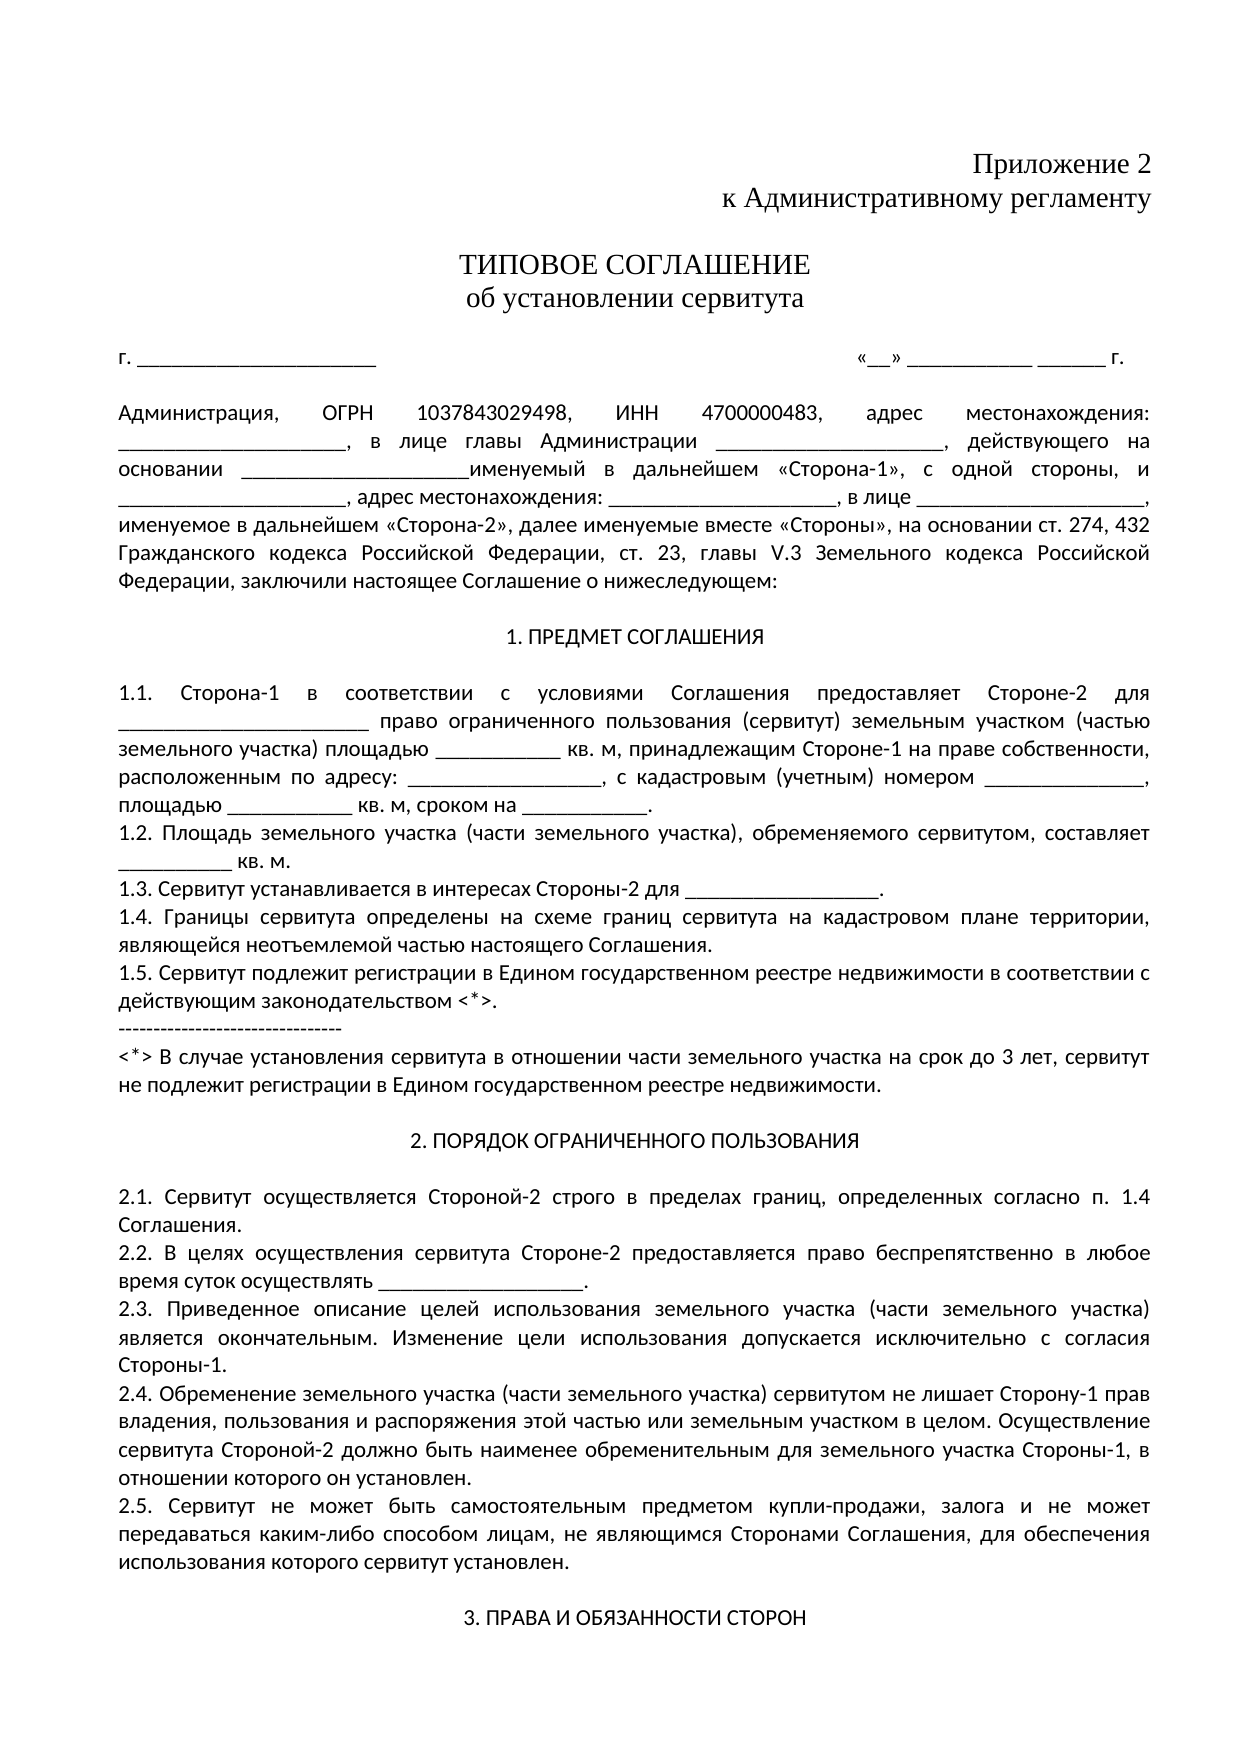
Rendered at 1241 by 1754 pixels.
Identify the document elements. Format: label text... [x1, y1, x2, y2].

text г. _____________________ «__» ___________ ______ г. [118, 342, 1152, 370]
text 1. ПРЕДМЕТ СОГЛАШЕНИЯ [118, 622, 1152, 650]
text об установлении сервитута [118, 280, 1152, 314]
text 1.5. Сервитут подлежит регистрации в Едином государственном реестре недвижимости в соответствии с действующим законодательством <*>. [118, 958, 1152, 1014]
text 1.2. Площадь земельного участка (части земельного участка), обременяемого сервитутом, составляет __________ кв. м. [118, 818, 1152, 874]
text -------------------------------- [118, 1014, 1152, 1042]
text Администрация, ОГРН 1037843029498, ИНН 4700000483, адрес местонахождения: ____________________, в лице главы Администрации ____________________, действующего на основании ____________________именуемый в дальнейшем «Сторона-1», с одной стороны, и ____________________, адрес местонахождения: ____________________, в лице ____________________, именуемое в дальнейшем «Сторона-2», далее именуемые вместе «Стороны», на основании ст. 274, 432 Гражданского кодекса Российской Федерации, ст. 23, главы V.3 Земельного кодекса Российской Федерации, заключили настоящее Соглашение о нижеследующем: [118, 398, 1152, 594]
text 1.4. Границы сервитута определены на схеме границ сервитута на кадастровом плане территории, являющейся неотъемлемой частью настоящего Соглашения. [118, 902, 1152, 958]
text к Административному регламенту [118, 180, 1152, 213]
text 2.1. Сервитут осуществляется Стороной-2 строго в пределах границ, определенных согласно п. 1.4 Соглашения. [118, 1182, 1152, 1238]
text 3. ПРАВА И ОБЯЗАННОСТИ СТОРОН [118, 1603, 1152, 1631]
text 1.1. Сторона-1 в соответствии с условиями Соглашения предоставляет Стороне-2 для ______________________ право ограниченного пользования (сервитут) земельным участком (частью земельного участка) площадью ___________ кв. м, принадлежащим Стороне-1 на праве собственности, расположенным по адресу: _________________, с кадастровым (учетным) номером ______________, площадью ___________ кв. м, сроком на ___________. [118, 678, 1152, 818]
text 2.3. Приведенное описание целей использования земельного участка (части земельного участка) является окончательным. Изменение цели использования допускается исключительно с согласия Стороны-1. [118, 1294, 1152, 1379]
text 1.3. Сервитут устанавливается в интересах Стороны-2 для _________________. [118, 874, 1152, 902]
text 2.2. В целях осуществления сервитута Стороне-2 предоставляется право беспрепятственно в любое время суток осуществлять __________________. [118, 1238, 1152, 1294]
text 2.5. Сервитут не может быть самостоятельным предметом купли-продажи, залога и не может передаваться каким-либо способом лицам, не являющимся Сторонами Соглашения, для обеспечения использования которого сервитут установлен. [118, 1491, 1152, 1575]
text ТИПОВОЕ СОГЛАШЕНИЕ [118, 247, 1152, 280]
text Приложение 2 [118, 146, 1152, 180]
text 2. ПОРЯДОК ОГРАНИЧЕННОГО ПОЛЬЗОВАНИЯ [118, 1126, 1152, 1154]
text <*> В случае установления сервитута в отношении части земельного участка на срок до 3 лет, сервитут не подлежит регистрации в Едином государственном реестре недвижимости. [118, 1042, 1152, 1098]
text 2.4. Обременение земельного участка (части земельного участка) сервитутом не лишает Сторону-1 прав владения, пользования и распоряжения этой частью или земельным участком в целом. Осуществление сервитута Стороной-2 должно быть наименее обременительным для земельного участка Стороны-1, в отношении которого он установлен. [118, 1379, 1152, 1491]
